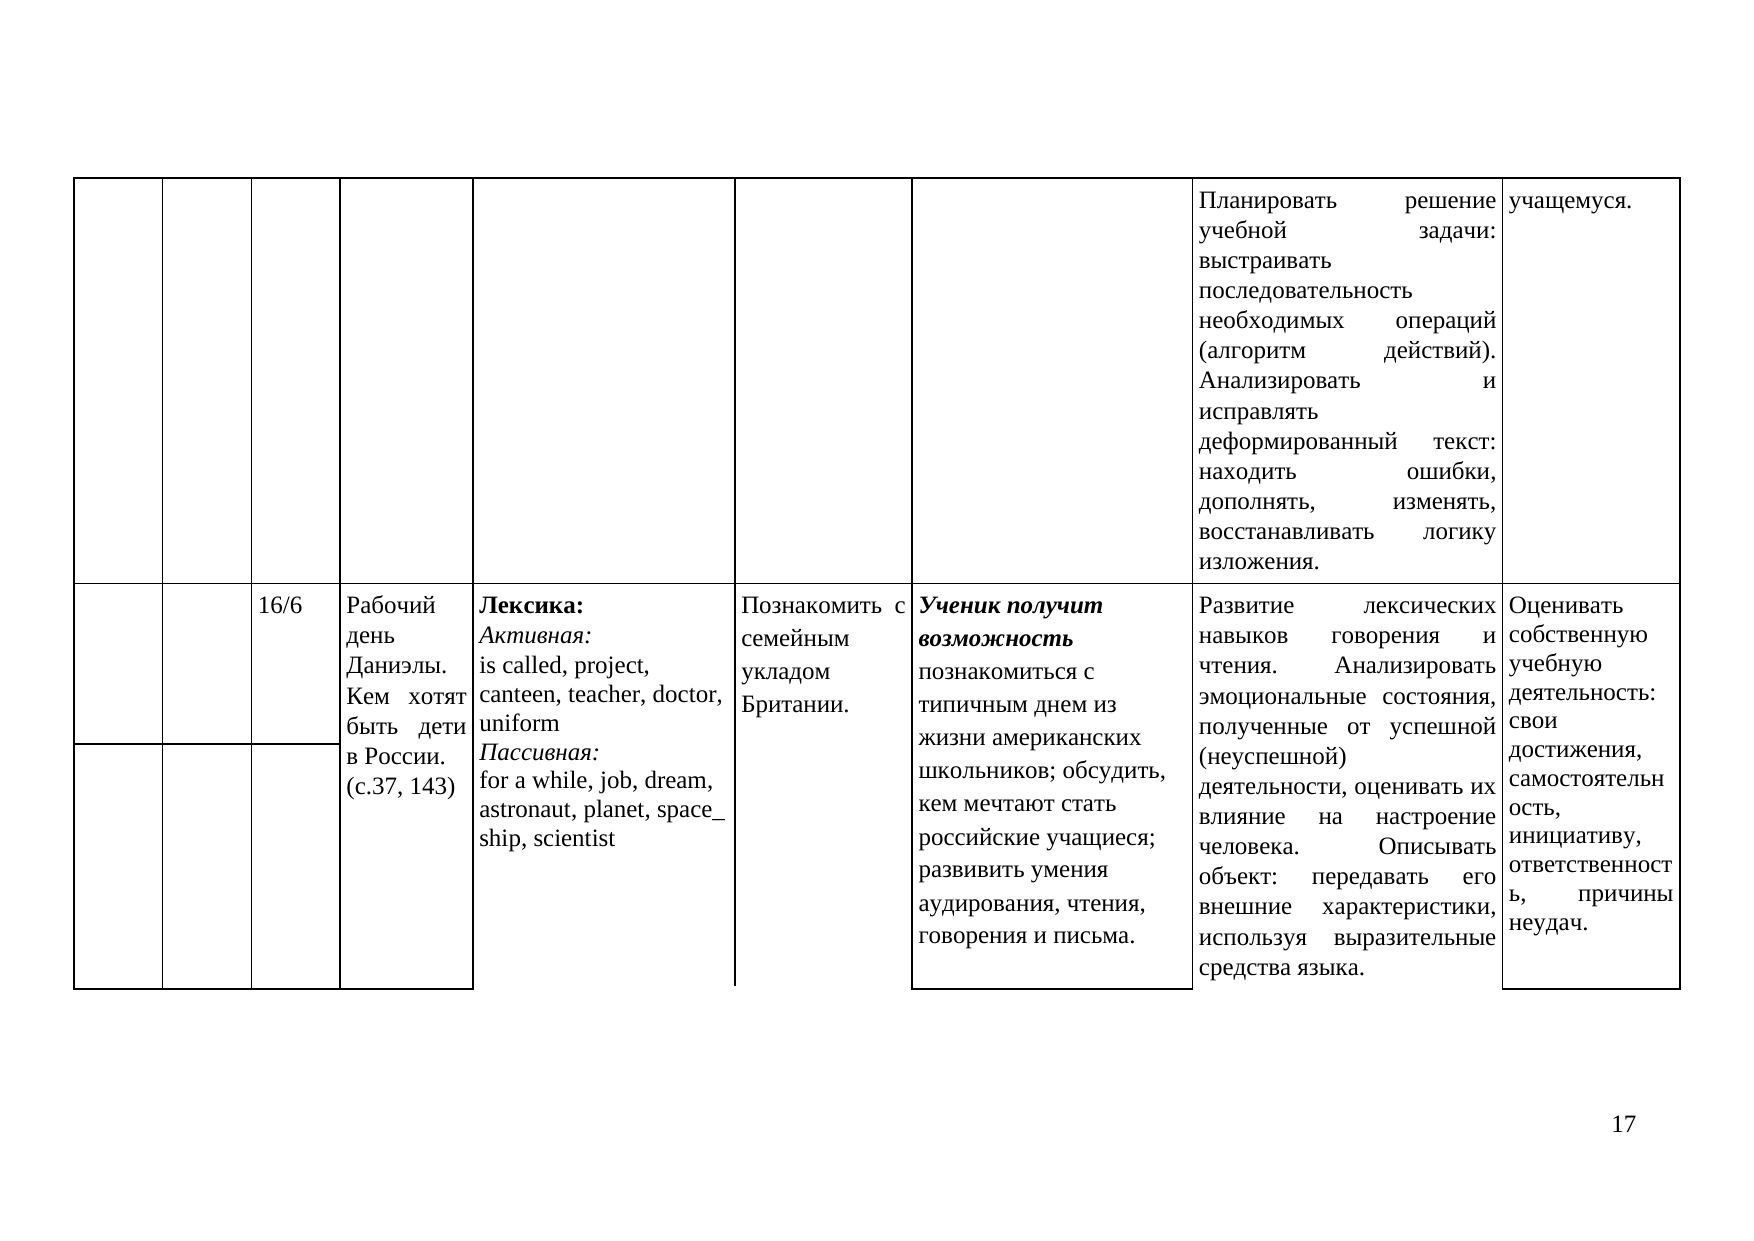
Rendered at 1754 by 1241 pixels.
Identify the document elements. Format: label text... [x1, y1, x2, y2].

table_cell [341, 179, 472, 583]
table_cell [163, 584, 251, 743]
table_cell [913, 179, 1192, 583]
table_cell 16/6 [252, 584, 339, 743]
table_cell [1503, 179, 1679, 583]
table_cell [474, 179, 734, 583]
table_cell Ученик получит возможность познакомиться с типичным днем из жизни американских школьников; обсудить, кем мечтают стать российские учащиеся; развивить умения аудирования, чтения, говорения и письма. [913, 584, 1192, 988]
table_cell [163, 745, 251, 988]
table_cell [75, 584, 162, 743]
table_cell Лексика: Активная: is called, project, canteen, teacher, doctor, uniform Пассивная: for a while, job, dream, astronaut, planet, space_ ship, scientist [474, 584, 735, 988]
table_cell [75, 745, 162, 988]
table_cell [1193, 179, 1502, 583]
table_cell Развитие лексических навыков говорения и чтения. Анализировать эмоциональные состояния, полученные от успешной (неуспешной) деятельности, оценивать их влияние на настроение человека. Описывать объект: передавать его внешние характеристики, используя выразительные средства языка. [1193, 584, 1502, 988]
table_cell [75, 179, 162, 583]
table_cell Оценивать собственную учебную деятельность: свои достижения, самостоятельность, инициативу, ответственность, причины неудач. [1503, 584, 1679, 988]
table_cell Рабочий день Даниэлы. Кем хотят быть дети в России. (с.37, 143) [341, 584, 472, 988]
table_cell [252, 745, 339, 988]
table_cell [736, 179, 911, 583]
table_cell [252, 179, 339, 583]
table_cell [163, 179, 251, 583]
table_cell Познакомить с семейным укладом Британии. [735, 584, 911, 988]
